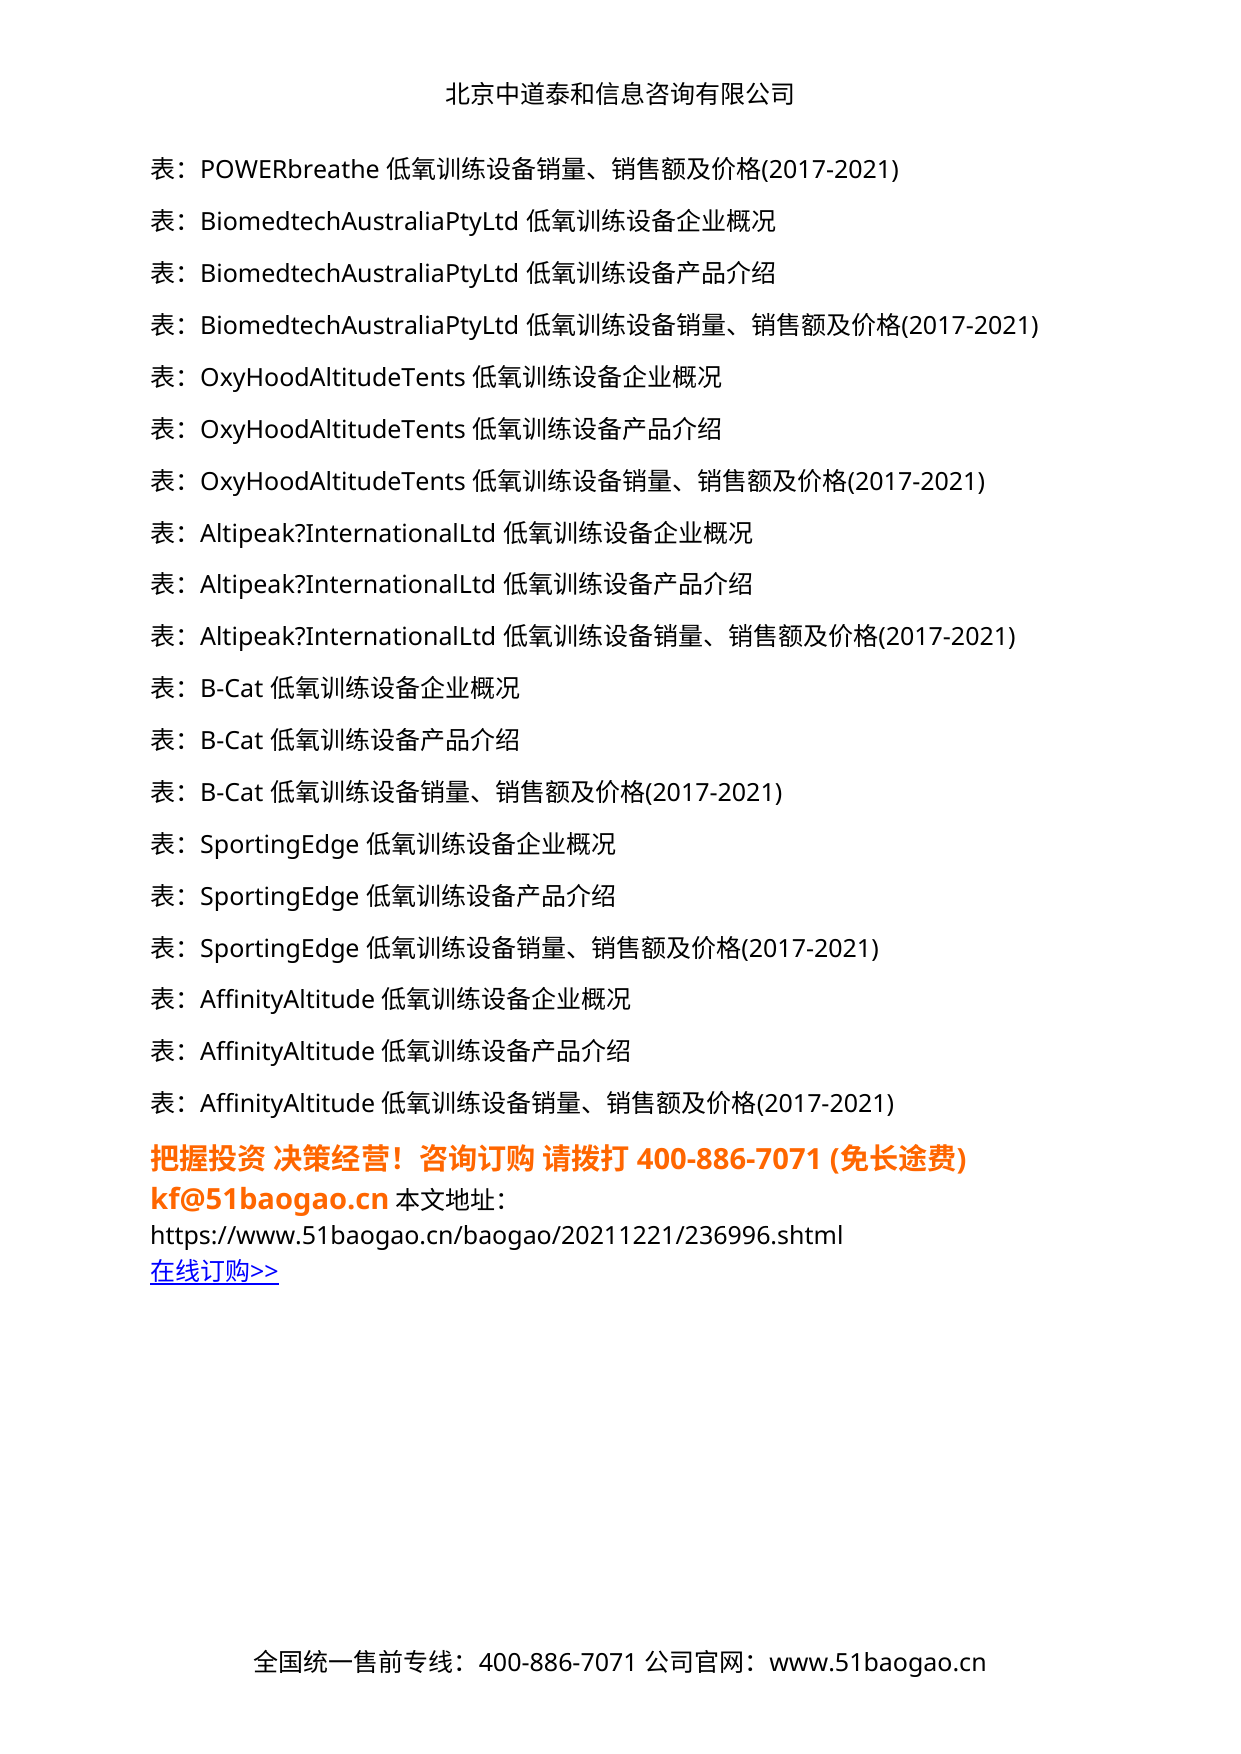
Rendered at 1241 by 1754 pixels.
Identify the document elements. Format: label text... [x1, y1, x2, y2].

text 表：AffinityAltitude 低氧训练设备销量、销售额及价格(2017-2021) [150, 1084, 1090, 1120]
text 表：OxyHoodAltitudeTents 低氧训练设备销量、销售额及价格(2017-2021) [150, 461, 1090, 497]
text 表：SportingEdge 低氧训练设备企业概况 [150, 824, 1090, 861]
text 表：B-Cat 低氧训练设备企业概况 [150, 669, 1090, 705]
text 把握投资 决策经营！咨询订购 请拨打 400-886-7071 (免长途费) kf@51baogao.cn本文地址：https://www.51baogao.cn/baogao/20211221/236996.shtml [150, 1136, 1090, 1252]
text 表：AffinityAltitude 低氧训练设备企业概况 [150, 980, 1090, 1016]
text 表：AffinityAltitude 低氧训练设备产品介绍 [150, 1032, 1090, 1068]
text 表：BiomedtechAustraliaPtyLtd 低氧训练设备企业概况 [150, 202, 1090, 238]
text 表：OxyHoodAltitudeTents 低氧训练设备企业概况 [150, 357, 1090, 394]
text 表：POWERbreathe 低氧训练设备销量、销售额及价格(2017-2021) [150, 150, 1090, 186]
text 表：Altipeak?InternationalLtd 低氧训练设备企业概况 [150, 513, 1090, 549]
text 表：SportingEdge 低氧训练设备销量、销售额及价格(2017-2021) [150, 928, 1090, 964]
text 表：SportingEdge 低氧训练设备产品介绍 [150, 876, 1090, 912]
text 表：Altipeak?InternationalLtd 低氧训练设备销量、销售额及价格(2017-2021) [150, 617, 1090, 653]
text 表：Altipeak?InternationalLtd 低氧训练设备产品介绍 [150, 565, 1090, 601]
text 表：OxyHoodAltitudeTents 低氧训练设备产品介绍 [150, 409, 1090, 446]
text 表：BiomedtechAustraliaPtyLtd 低氧训练设备销量、销售额及价格(2017-2021) [150, 306, 1090, 342]
text 表：B-Cat 低氧训练设备销量、销售额及价格(2017-2021) [150, 772, 1090, 809]
text 在线订购>> [150, 1252, 1090, 1288]
text 表：BiomedtechAustraliaPtyLtd 低氧训练设备产品介绍 [150, 254, 1090, 290]
text 表：B-Cat 低氧训练设备产品介绍 [150, 721, 1090, 757]
